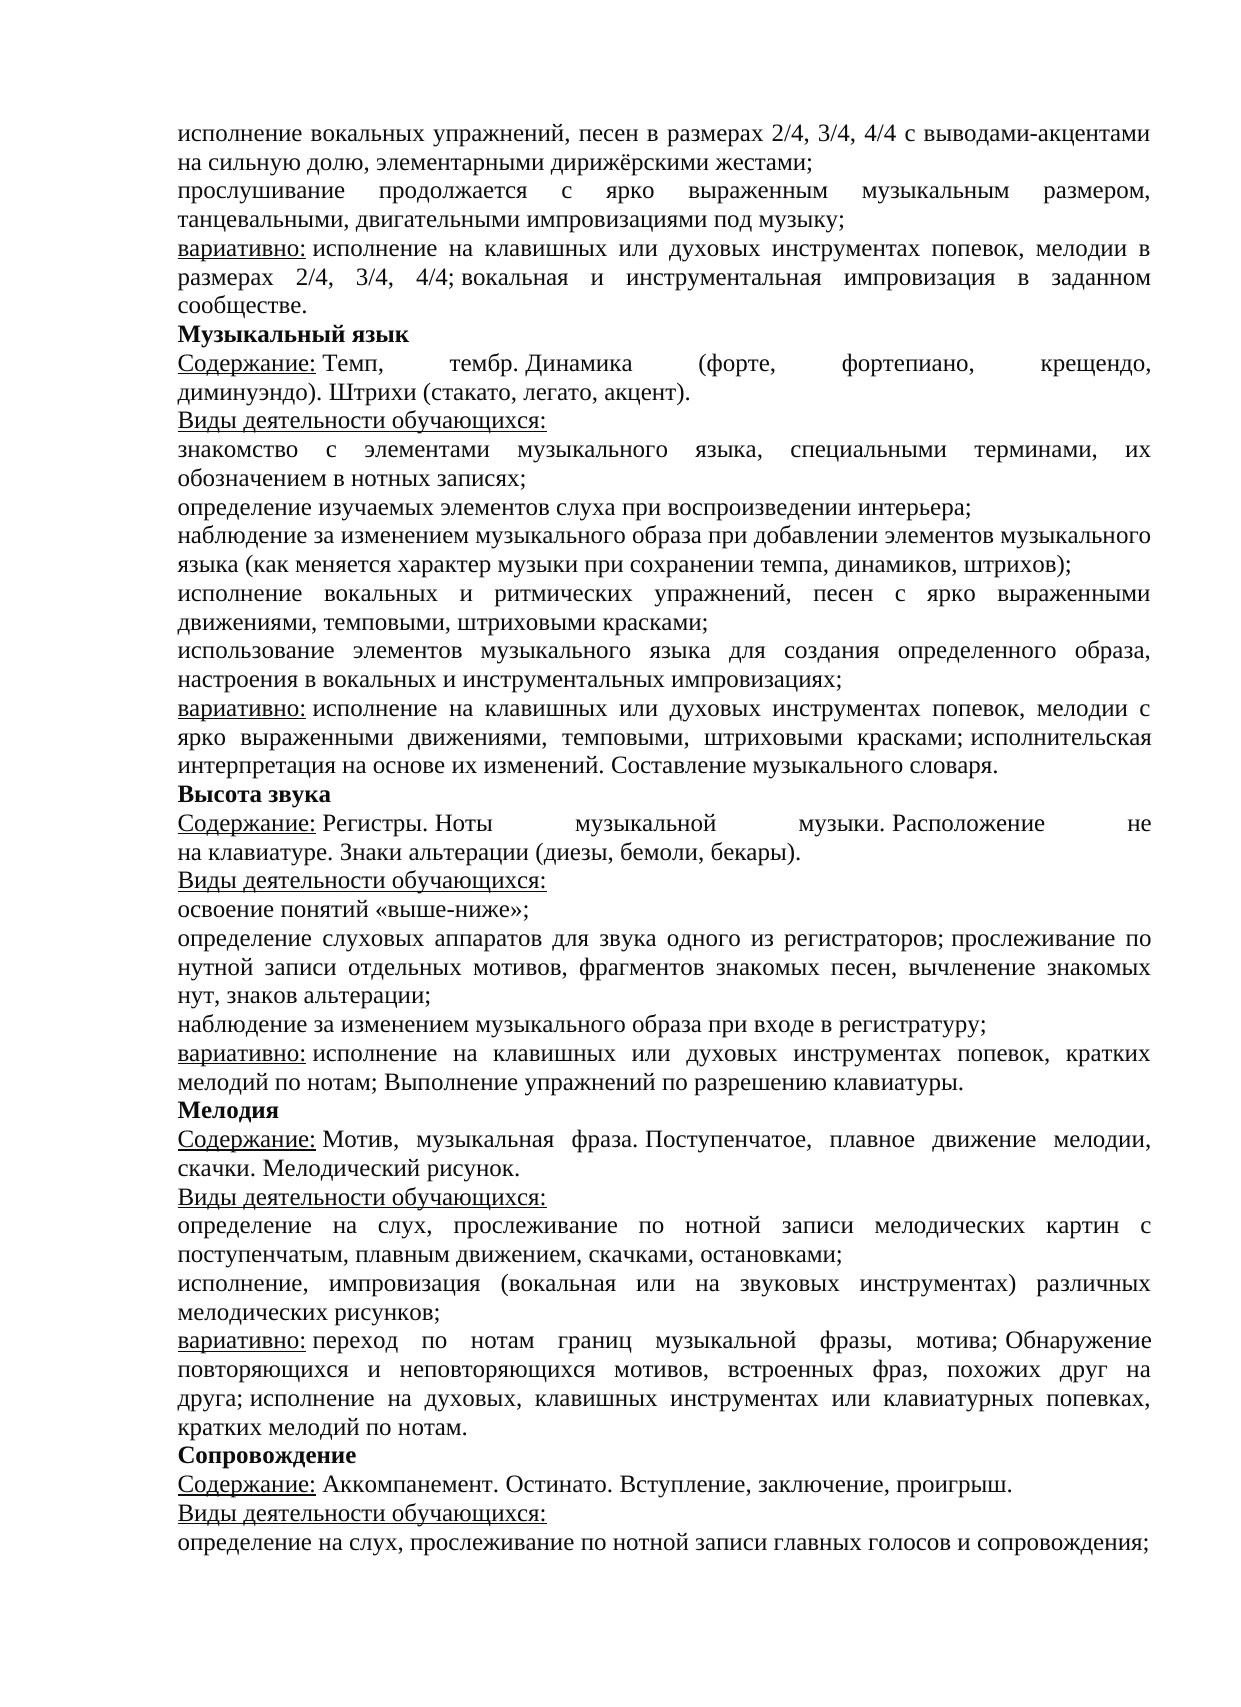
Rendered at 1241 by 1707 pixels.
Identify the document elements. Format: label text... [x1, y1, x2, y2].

text Виды деятельности обучающихся: [177, 406, 1152, 434]
text Содержание: Аккомпанемент. Остинато. Вступление, заключение, проигрыш. [177, 1469, 1152, 1498]
text Содержание: Темп, тембр. Динамика (форте, фортепиано, крещендо, диминуэндо). Штрихи (стакато, легато, акцент). [177, 348, 1152, 406]
text прослушивание продолжается с ярко выраженным музыкальным размером, танцевальными, двигательными импровизациями под музыку; [177, 176, 1152, 233]
text определение изучаемых элементов слуха при воспроизведении интерьера; [177, 492, 1152, 521]
text вариативно: исполнение на клавишных или духовых инструментах попевок, мелодии с ярко выраженными движениями, темповыми, штриховыми красками; исполнительская интерпретация на основе их изменений. Составление музыкального словаря. [177, 693, 1152, 779]
text Содержание: Мотив, музыкальная фраза. Поступенчатое, плавное движение мелодии, скачки. Мелодический рисунок. [177, 1124, 1152, 1182]
text Содержание: Регистры. Ноты музыкальной музыки. Расположение не на клавиатуре. Знаки альтерации (диезы, бемоли, бекары). [177, 808, 1152, 866]
text Виды деятельности обучающихся: [177, 1182, 1152, 1211]
text знакомство с элементами музыкального языка, специальными терминами, их обозначением в нотных записях; [177, 434, 1152, 492]
text вариативно: исполнение на клавишных или духовых инструментах попевок, кратких мелодий по нотам; Выполнение упражнений по разрешению клавиатуры. [177, 1038, 1152, 1096]
text исполнение, импровизация (вокальная или на звуковых инструментах) различных мелодических рисунков; [177, 1268, 1152, 1326]
text определение слуховых аппаратов для звука одного из регистраторов; прослеживание по нутной записи отдельных мотивов, фрагментов знакомых песен, вычленение знакомых нут, знаков альтерации; [177, 923, 1152, 1009]
text использование элементов музыкального языка для создания определенного образа, настроения в вокальных и инструментальных импровизациях; [177, 636, 1152, 693]
text наблюдение за изменением музыкального образа при добавлении элементов музыкального языка (как меняется характер музыки при сохранении темпа, динамиков, штрихов); [177, 521, 1152, 578]
text Виды деятельности обучающихся: [177, 866, 1152, 894]
text определение на слух, прослеживание по нотной записи мелодических картин с поступенчатым, плавным движением, скачками, остановками; [177, 1211, 1152, 1268]
text вариативно: исполнение на клавишных или духовых инструментах попевок, мелодии в размерах 2/4, 3/4, 4/4; вокальная и инструментальная импровизация в заданном сообществе. [177, 233, 1152, 319]
text исполнение вокальных упражнений, песен в размерах 2/4, 3/4, 4/4 с выводами-акцентами на сильную долю, элементарными дирижёрскими жестами; [177, 118, 1152, 176]
text Высота звука [177, 779, 1152, 808]
text Мелодия [177, 1096, 1152, 1124]
text наблюдение за изменением музыкального образа при входе в регистратуру; [177, 1009, 1152, 1038]
text вариативно: переход по нотам границ музыкальной фразы, мотива; Обнаружение повторяющихся и неповторяющихся мотивов, встроенных фраз, похожих друг на друга; исполнение на духовых, клавишных инструментах или клавиатурных попевках, кратких мелодий по нотам. [177, 1326, 1152, 1441]
text Музыкальный язык [177, 319, 1152, 348]
text Виды деятельности обучающихся: [177, 1498, 1152, 1527]
text освоение понятий «выше-ниже»; [177, 894, 1152, 923]
text Сопровождение [177, 1441, 1152, 1469]
text определение на слух, прослеживание по нотной записи главных голосов и сопровождения; [177, 1527, 1152, 1556]
text исполнение вокальных и ритмических упражнений, песен с ярко выраженными движениями, темповыми, штриховыми красками; [177, 578, 1152, 636]
